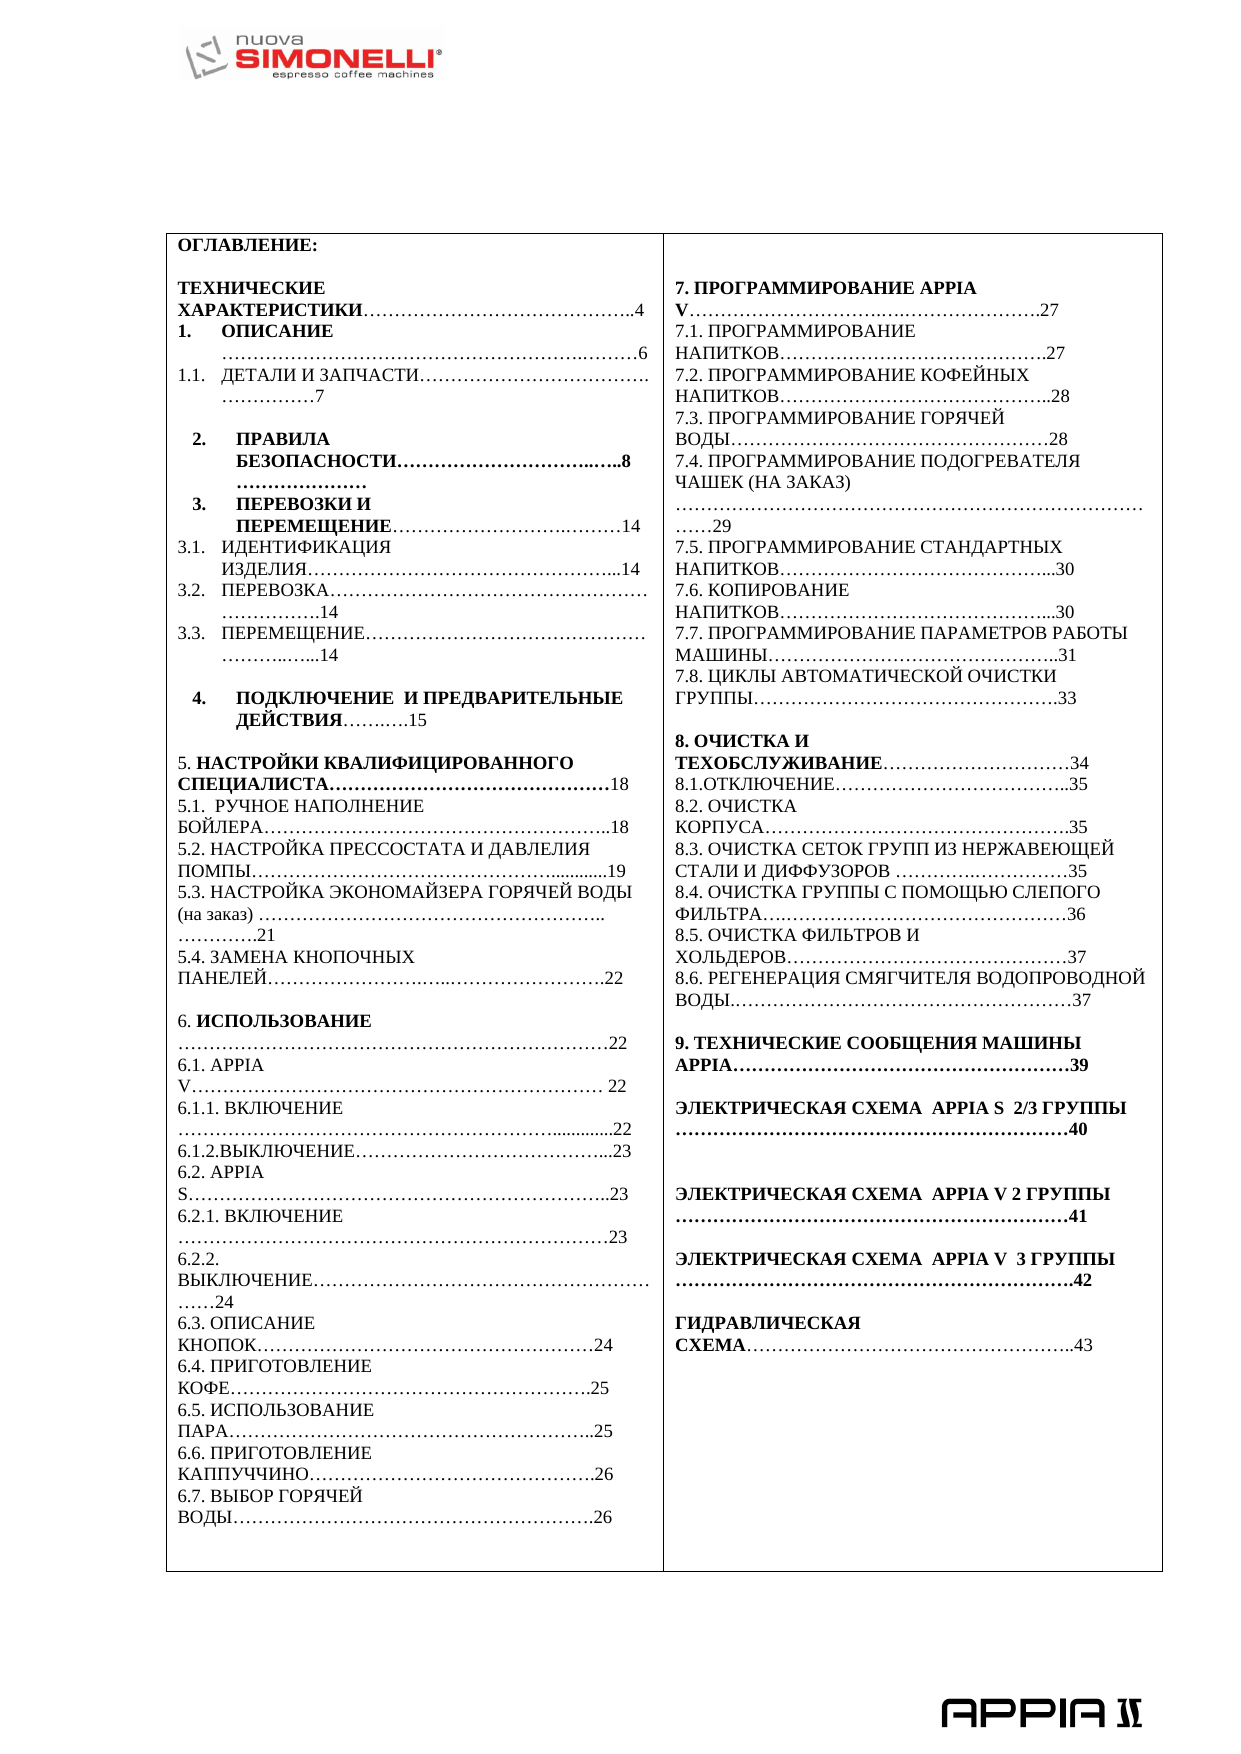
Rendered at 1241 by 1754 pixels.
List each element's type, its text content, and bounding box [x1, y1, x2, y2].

table_header ОГЛАВЛЕНИЕ: ТЕХНИЧЕСКИЕ ХАРАКТЕРИСТИКИ……………………………………..4 ОПИСАНИЕ ………………………………………………….………6 ДЕТАЛИ И ЗАПЧАСТИ……………………………….……………7 ПРАВИЛА БЕЗОПАСНОСТИ…………………………..…..8 ………………… ПЕРЕВОЗКИ И ПЕРЕМЕЩЕНИЕ……………………….………14 ИДЕНТИФИКАЦИЯ ИЗДЕЛИЯ…………………………………………...14 ПЕРЕВОЗКА………………………………………………………….14 ПЕРЕМЕЩЕНИЕ………………………………………………..…...14 ПОДКЛЮЧЕНИЕ И ПРЕДВАРИТЕЛЬНЫЕ ДЕЙСТВИЯ…….….15 5. НАСТРОЙКИ КВАЛИФИЦИРОВАННОГО СПЕЦИАЛИСТА………………………………………18 5.1. РУЧНОЕ НАПОЛНЕНИЕ БОЙЛЕРА………………………………………………..18 5.2. НАСТРОЙКА ПРЕССОСТАТА И ДАВЛЕЛИЯ ПОМПЫ…………………………………………............19 5.3. НАСТРОЙКА ЭКОНОМАЙЗЕРА ГОРЯЧЕЙ ВОДЫ (на заказ) ………………………………………………..………….21 5.4. ЗАМЕНА КНОПОЧНЫХ ПАНЕЛЕЙ…………………….…..…………………….22 6. ИСПОЛЬЗОВАНИЕ ……………………………………………………………22 6.1. APPIA V………………………………………………………… 22 6.1.1. ВКЛЮЧЕНИЕ …………………………………………………….............22 6.1.2.ВЫКЛЮЧЕНИЕ…………………………………...23 6.2. APPIA S…………………………………………………………..23 6.2.1. ВКЛЮЧЕНИЕ ……………………………………………………………23 6.2.2. ВЫКЛЮЧЕНИЕ……………………………………………………24 6.3. ОПИСАНИЕ КНОПОК………………………………………………24 6.4. ПРИГОТОВЛЕНИЕ КОФЕ………………………………………………….25 6.5. ИСПОЛЬЗОВАНИЕ ПАРА…………………………………………………..25 6.6. ПРИГОТОВЛЕНИЕ КАППУЧЧИНО……………………………………….26 6.7. ВЫБОР ГОРЯЧЕЙ ВОДЫ………………………………………………….26 [167, 234, 663, 1571]
table_header 7. ПРОГРАММИРОВАНИЕ APPIA V………………………….….………………….27 7.1. ПРОГРАММИРОВАНИЕ НАПИТКОВ…………………………………….27 7.2. ПРОГРАММИРОВАНИЕ КОФЕЙНЫХ НАПИТКОВ……………………………………..28 7.3. ПРОГРАММИРОВАНИЕ ГОРЯЧЕЙ ВОДЫ……………………………………………28 7.4. ПРОГРАММИРОВАНИЕ ПОДОГРЕВАТЕЛЯ ЧАШЕК (НА ЗАКАЗ)………………………………………………………………………29 7.5. ПРОГРАММИРОВАНИЕ СТАНДАРТНЫХ НАПИТКОВ……………………………………...30 7.6. КОПИРОВАНИЕ НАПИТКОВ……………………………………...30 7.7. ПРОГРАММИРОВАНИЕ ПАРАМЕТРОВ РАБОТЫ МАШИНЫ………………………………………..31 7.8. ЦИКЛЫ АВТОМАТИЧЕСКОЙ ОЧИСТКИ ГРУППЫ………………………………………….33 8. ОЧИСТКА И ТЕХОБСЛУЖИВАНИЕ…………………………34 8.1.ОТКЛЮЧЕНИЕ………………………………..35 8.2. ОЧИСТКА КОРПУСА………………………………………….35 8.3. ОЧИСТКА СЕТОК ГРУПП ИЗ НЕРЖАВЕЮЩЕЙ СТАЛИ И ДИФФУЗОРОВ ………….……………35 8.4. ОЧИСТКА ГРУППЫ С ПОМОЩЬЮ СЛЕПОГО ФИЛЬТРА….………………………………………36 8.5. ОЧИСТКА ФИЛЬТРОВ И ХОЛЬДЕРОВ………………………………………37 8.6. РЕГЕНЕРАЦИЯ СМЯГЧИТЕЛЯ ВОДОПРОВОДНОЙ ВОДЫ.………………………………………………37 9. ТЕХНИЧЕСКИЕ СООБЩЕНИЯ МАШИНЫ APPIA………………………………………………39 ЭЛЕКТРИЧЕСКАЯ СХЕМА APPIA S 2/3 ГРУППЫ ………………………………………………………40 ЭЛЕКТРИЧЕСКАЯ СХЕМА APPIA V 2 ГРУППЫ ………………………………………………………41 ЭЛЕКТРИЧЕСКАЯ СХЕМА APPIA V 3 ГРУППЫ ……………………………………………………….42 ГИДРАВЛИЧЕСКАЯ СХЕМА……………………………………………..43 [664, 234, 1162, 1571]
